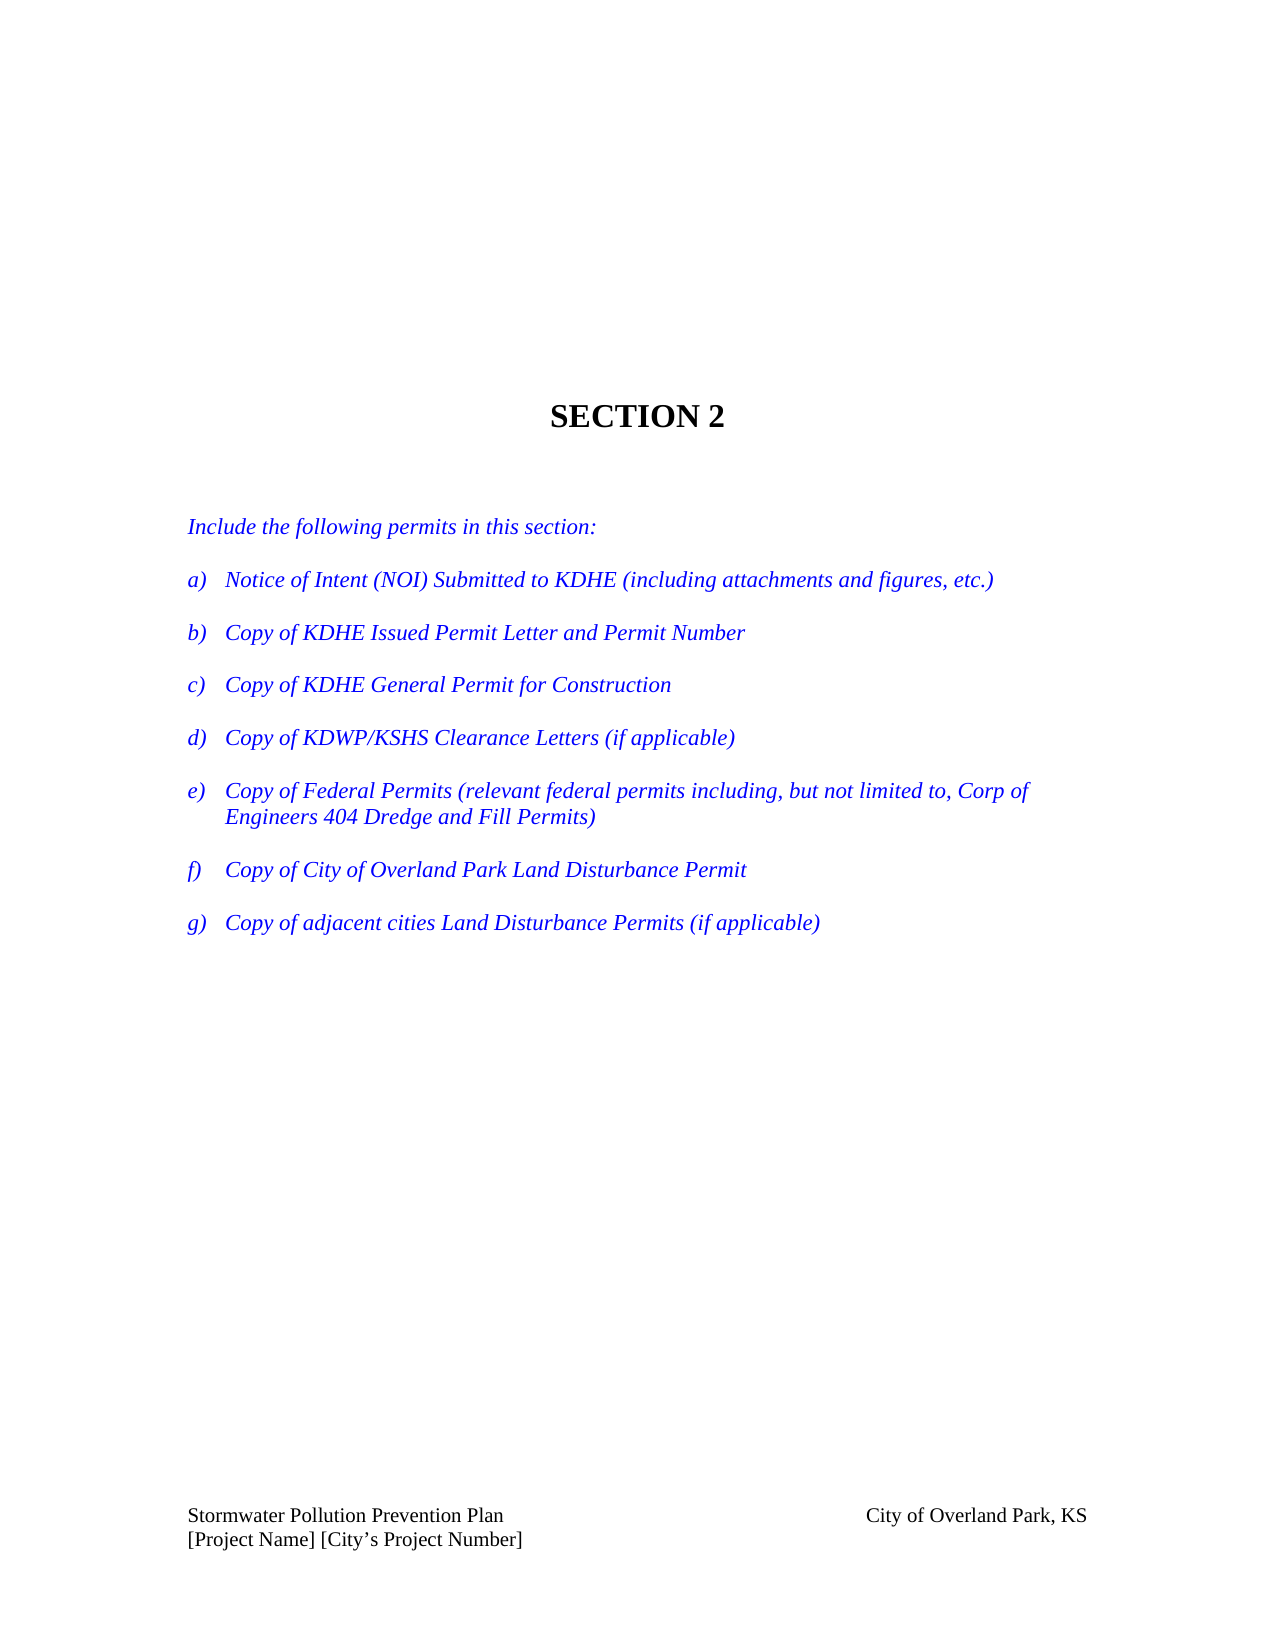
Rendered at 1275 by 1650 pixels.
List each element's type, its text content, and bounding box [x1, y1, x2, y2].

text a) Notice of Intent (NOI) Submitted to KDHE (including attachments and figures, etc.) [187, 566, 1087, 592]
text d) Copy of KDWP/KSHS Clearance Letters (if applicable) [187, 724, 1087, 751]
text g) Copy of adjacent cities Land Disturbance Permits (if applicable) [187, 909, 1087, 935]
text SECTION 2 [187, 396, 1087, 434]
text Include the following permits in this section: [187, 513, 1087, 540]
text b) Copy of KDHE Issued Permit Letter and Permit Number [187, 619, 1087, 645]
text f) Copy of City of Overland Park Land Disturbance Permit [187, 856, 1087, 882]
text e) Copy of Federal Permits (relevant federal permits including, but not limited to, Corp of Engineers 404 Dredge and Fill Permits) [187, 777, 1087, 830]
text c) Copy of KDHE General Permit for Construction [187, 672, 1087, 698]
